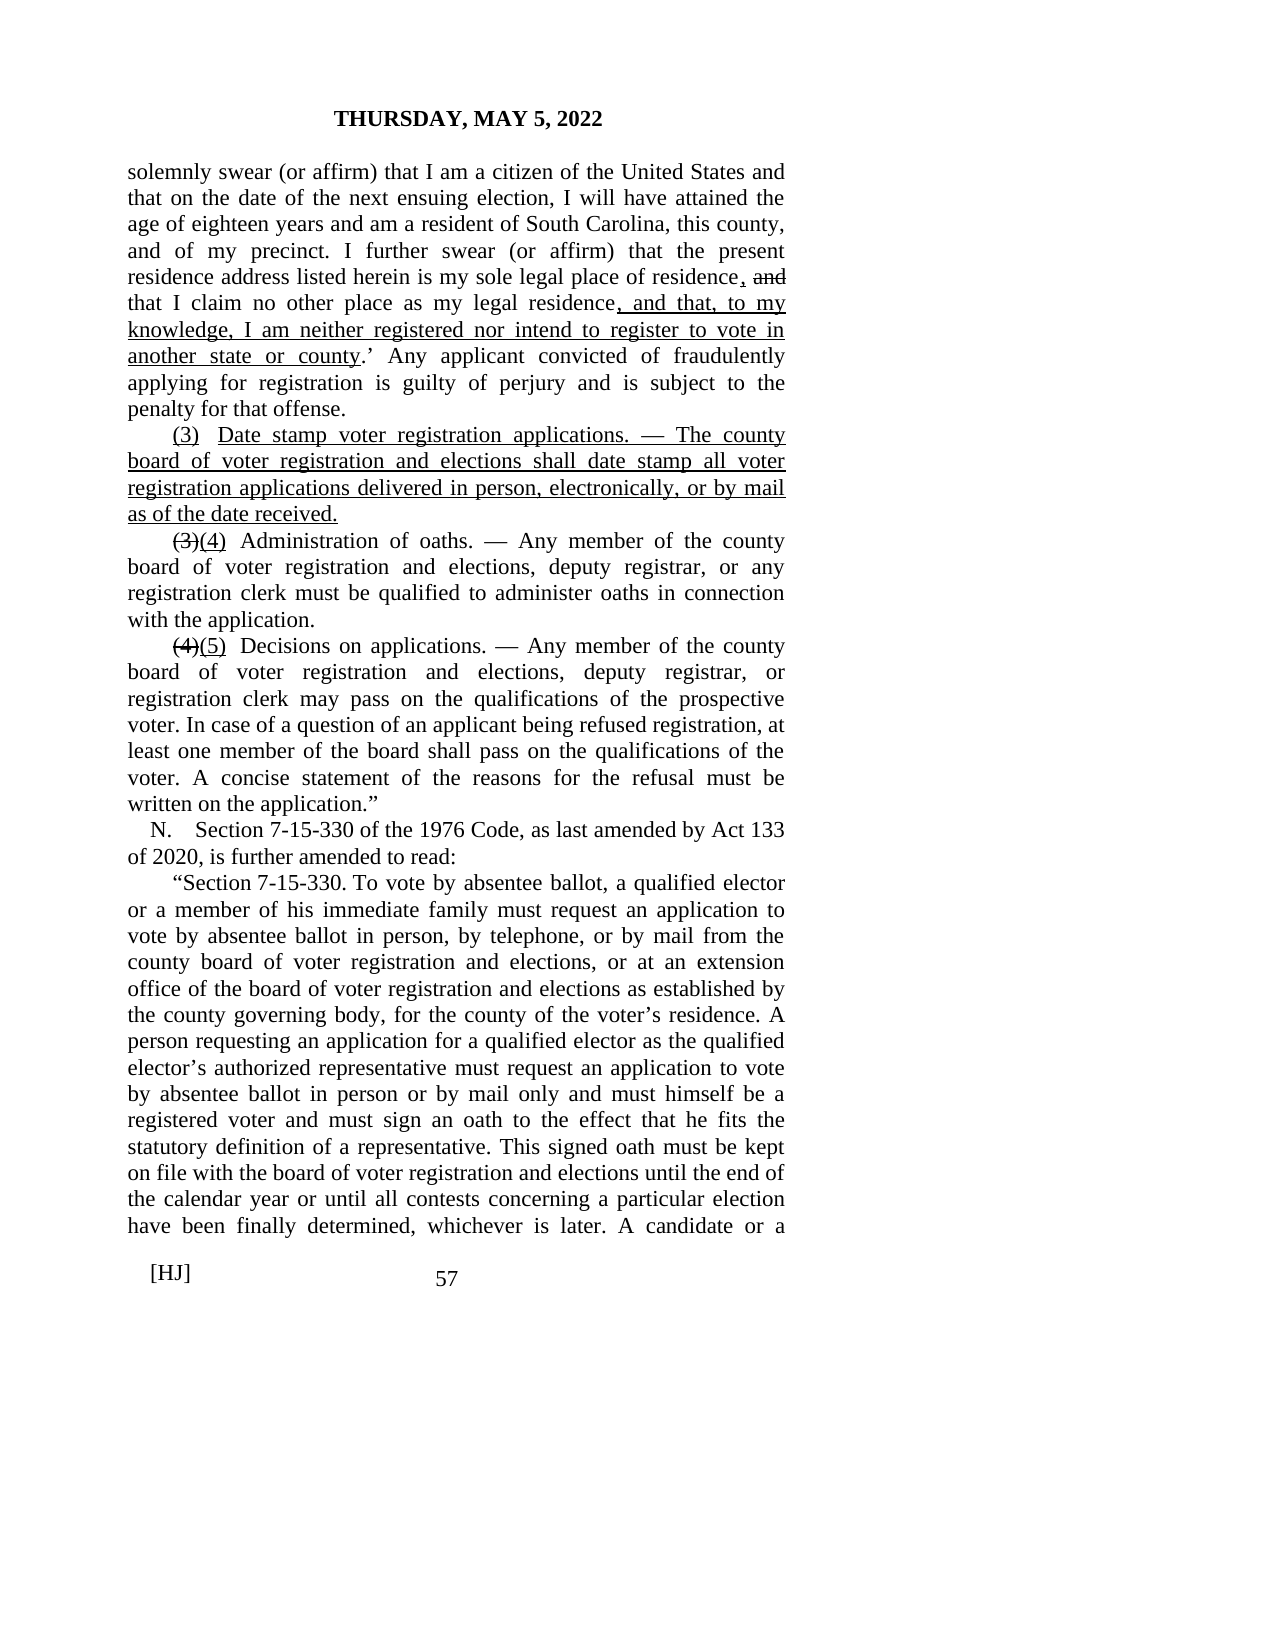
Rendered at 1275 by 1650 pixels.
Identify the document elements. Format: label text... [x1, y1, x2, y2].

text (3) Date stamp voter registration applications. — The county board of voter registration and elections shall date stamp all voter registration applications delivered in person, electronically, or by mail as of the date received. [127, 421, 786, 470]
text (4)(5) Decisions on applications. — Any member of the county board of voter registration and elections, deputy registrar, or registration clerk may pass on the qualifications of the prospective voter. In case of a question of an applicant being refused registration, at least one member of the board shall pass on the qualifications of the voter. A concise statement of the reasons for the refusal must be written on the application.” [127, 632, 786, 817]
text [127, 869, 786, 1238]
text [127, 158, 786, 421]
text (3)(4) Administration of oaths. — Any member of the county board of voter registration and elections, deputy registrar, or any registration clerk must be qualified to administer oaths in connection with the application. [127, 527, 786, 632]
text (3) Date stamp voter registration applications. — The county board of voter registration and elections shall date stamp all voter registration applications delivered in person, electronically, or by mail as of the date received. [127, 498, 786, 527]
text (3) Date stamp voter registration applications. — The county board of voter registration and elections shall date stamp all voter registration applications delivered in person, electronically, or by mail as of the date received. [127, 471, 786, 497]
text N. Section 7-15-330 of the 1976 Code, as last amended by Act 133 of 2020, is further amended to read: [127, 817, 786, 869]
